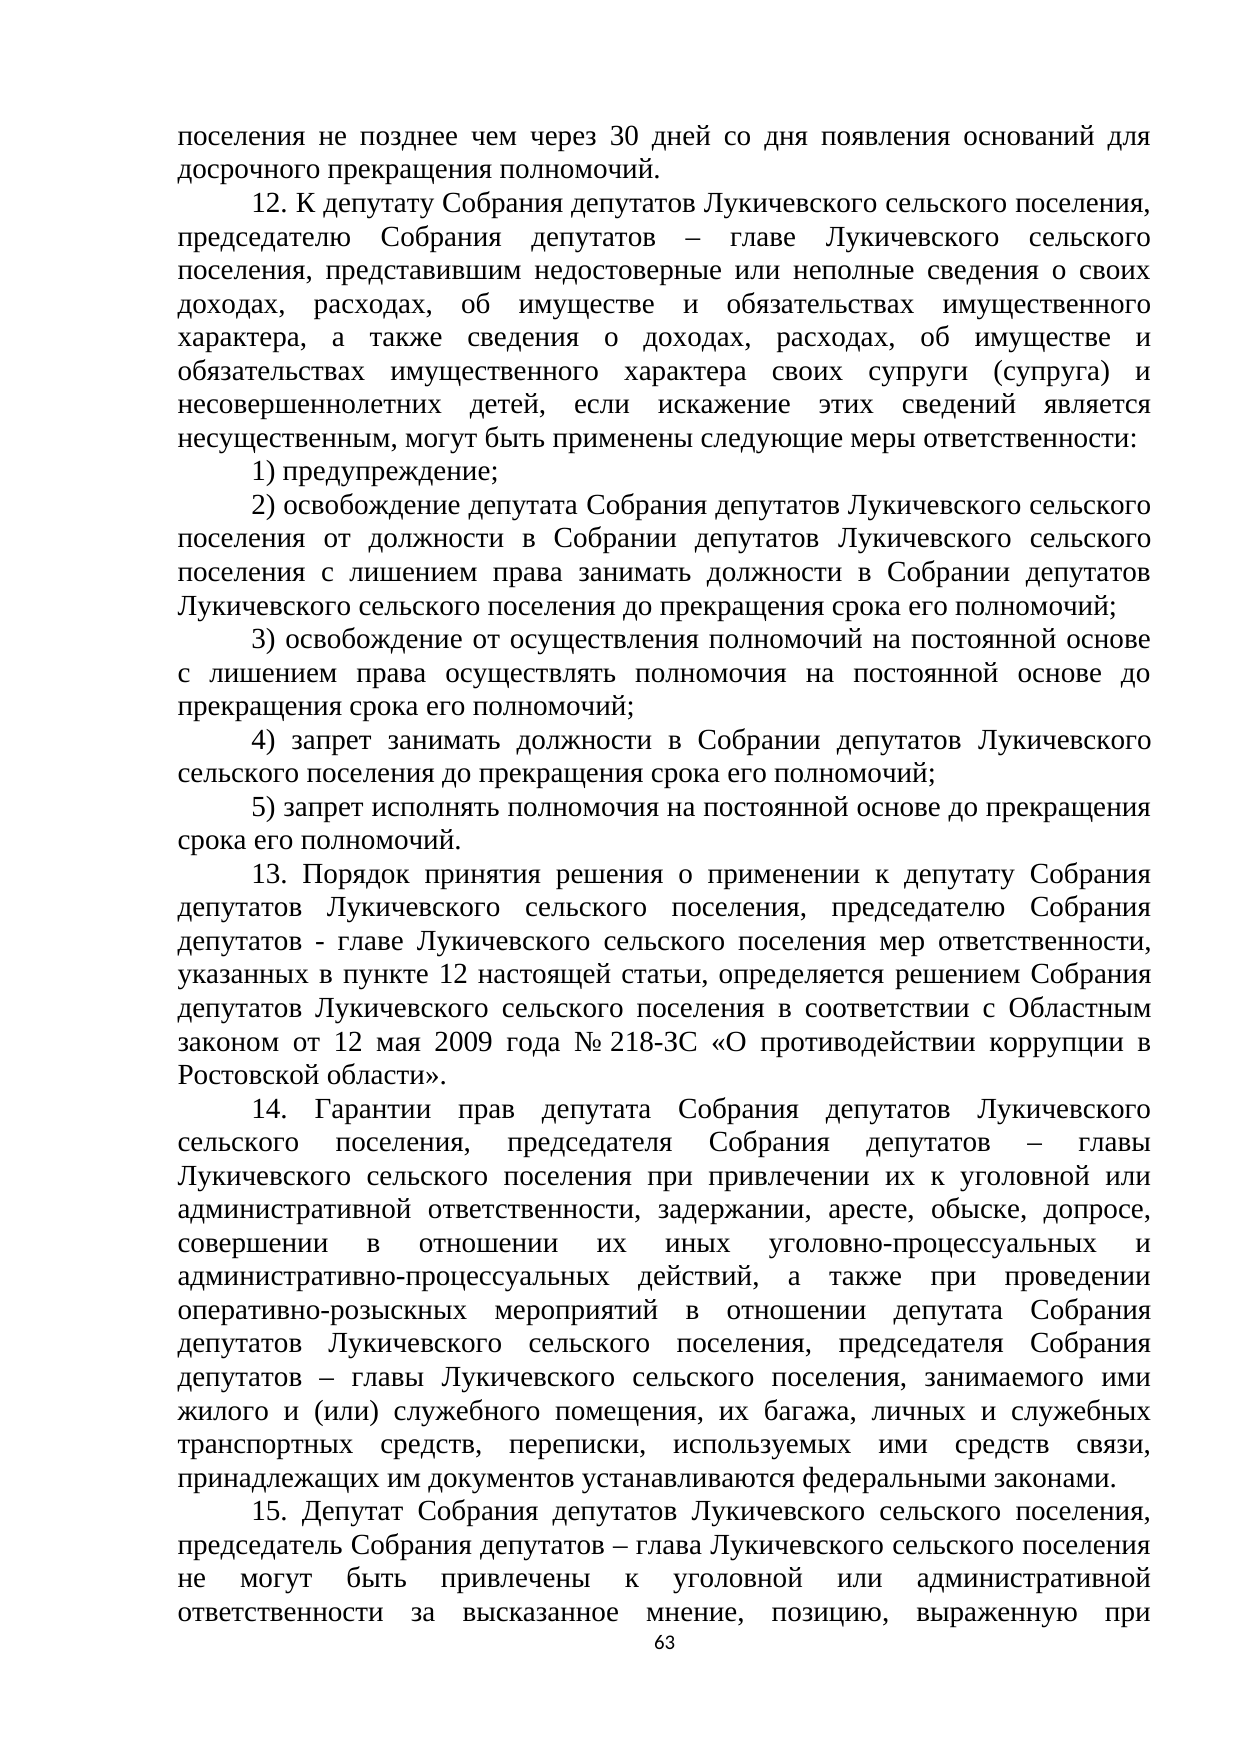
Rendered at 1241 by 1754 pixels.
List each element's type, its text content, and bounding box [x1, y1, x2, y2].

text 14. Гарантии прав депутата Собрания депутатов Лукичевского сельского поселения, председателя Собрания депутатов – главы Лукичевского сельского поселения при привлечении их к уголовной или административной ответственности, задержании, аресте, обыске, допросе, совершении в отношении их иных уголовно-процессуальных и административно-процессуальных действий, а также при проведении оперативно-розыскных мероприятий в отношении депутата Собрания депутатов Лукичевского сельского поселения, председателя Собрания депутатов – главы Лукичевского сельского поселения, занимаемого ими жилого и (или) служебного помещения, их багажа, личных и служебных транспортных средств, переписки, используемых ими средств связи, принадлежащих им документов устанавливаются федеральными законами. [177, 1091, 1152, 1493]
text 12. К депутату Собрания депутатов Лукичевского сельского поселения, председателю Собрания депутатов – главе Лукичевского сельского поселения, представившим недостоверные или неполные сведения о своих доходах, расходах, об имуществе и обязательствах имущественного характера, а также сведения о доходах, расходах, об имуществе и обязательствах имущественного характера своих супруги (супруга) и несовершеннолетних детей, если искажение этих сведений является несущественным, могут быть применены следующие меры ответственности: [177, 185, 1152, 453]
text 13. Порядок принятия решения о применении к депутату Собрания депутатов Лукичевского сельского поселения, председателю Собрания депутатов - главе Лукичевского сельского поселения мер ответственности, указанных в пункте 12 настоящей статьи, определяется решением Собрания депутатов Лукичевского сельского поселения в соответствии с Областным законом от 12 мая 2009 года № 218-ЗС «О противодействии коррупции в Ростовской области». [177, 856, 1152, 1091]
text 4) запрет занимать должности в Собрании депутатов Лукичевского сельского поселения до прекращения срока его полномочий; [177, 722, 1152, 789]
text 5) запрет исполнять полномочия на постоянной основе до прекращения срока его полномочий. [177, 789, 1152, 856]
text 1) предупреждение; [177, 453, 1152, 487]
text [177, 118, 1152, 185]
text 2) освобождение депутата Собрания депутатов Лукичевского сельского поселения от должности в Собрании депутатов Лукичевского сельского поселения с лишением права занимать должности в Собрании депутатов Лукичевского сельского поселения до прекращения срока его полномочий; [177, 487, 1152, 621]
text 3) освобождение от осуществления полномочий на постоянной основе с лишением права осуществлять полномочия на постоянной основе до прекращения срока его полномочий; [177, 621, 1152, 722]
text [177, 1493, 1152, 1627]
